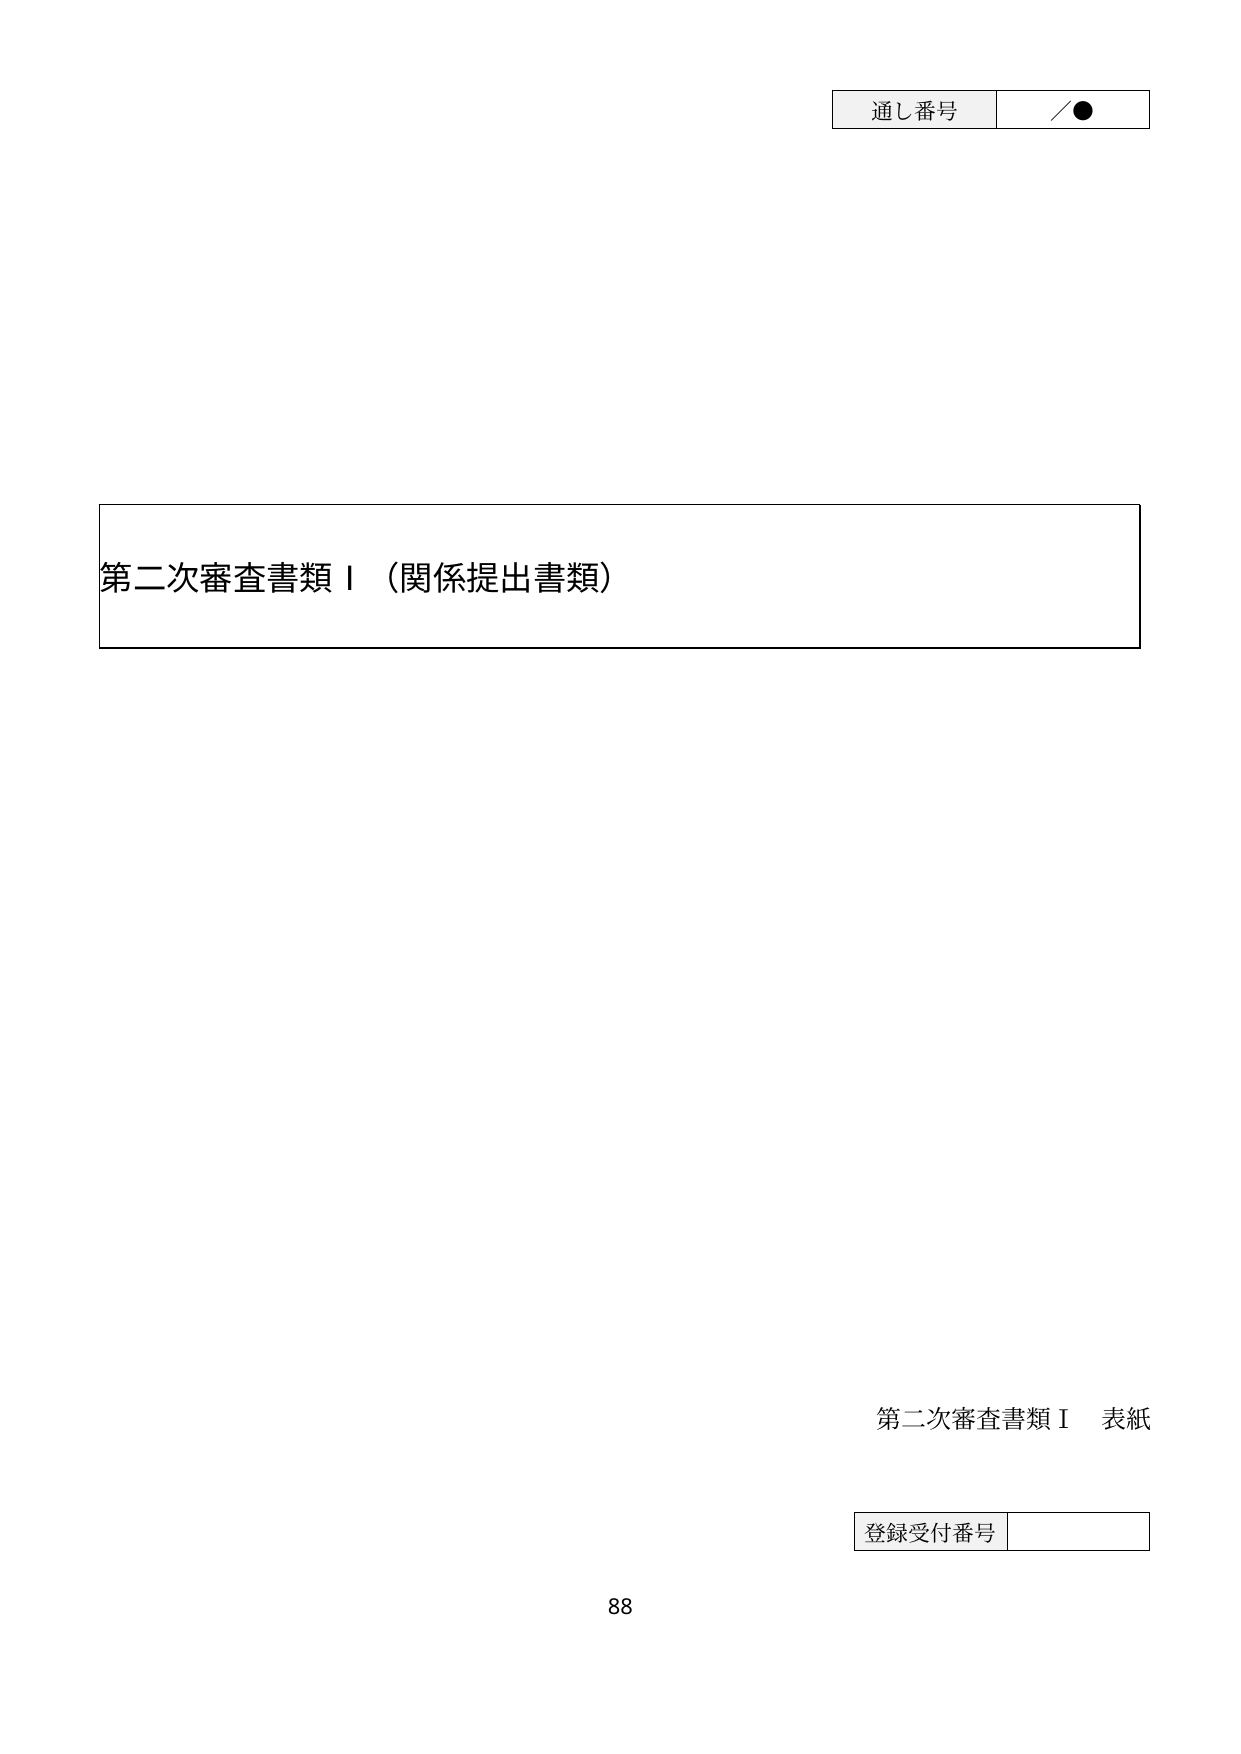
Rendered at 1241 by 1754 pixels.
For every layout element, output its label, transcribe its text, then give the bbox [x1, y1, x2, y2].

table_header 登録受付番号 [855, 1513, 1007, 1550]
text 第二次審査書類Ⅰ 表紙 [89, 1399, 1152, 1437]
text 第二次審査書類Ⅰ（関係提出書類） [100, 505, 1139, 647]
table_header [1008, 1513, 1149, 1550]
table_header 通し番号 [833, 91, 996, 128]
table_header ／● [997, 91, 1149, 128]
